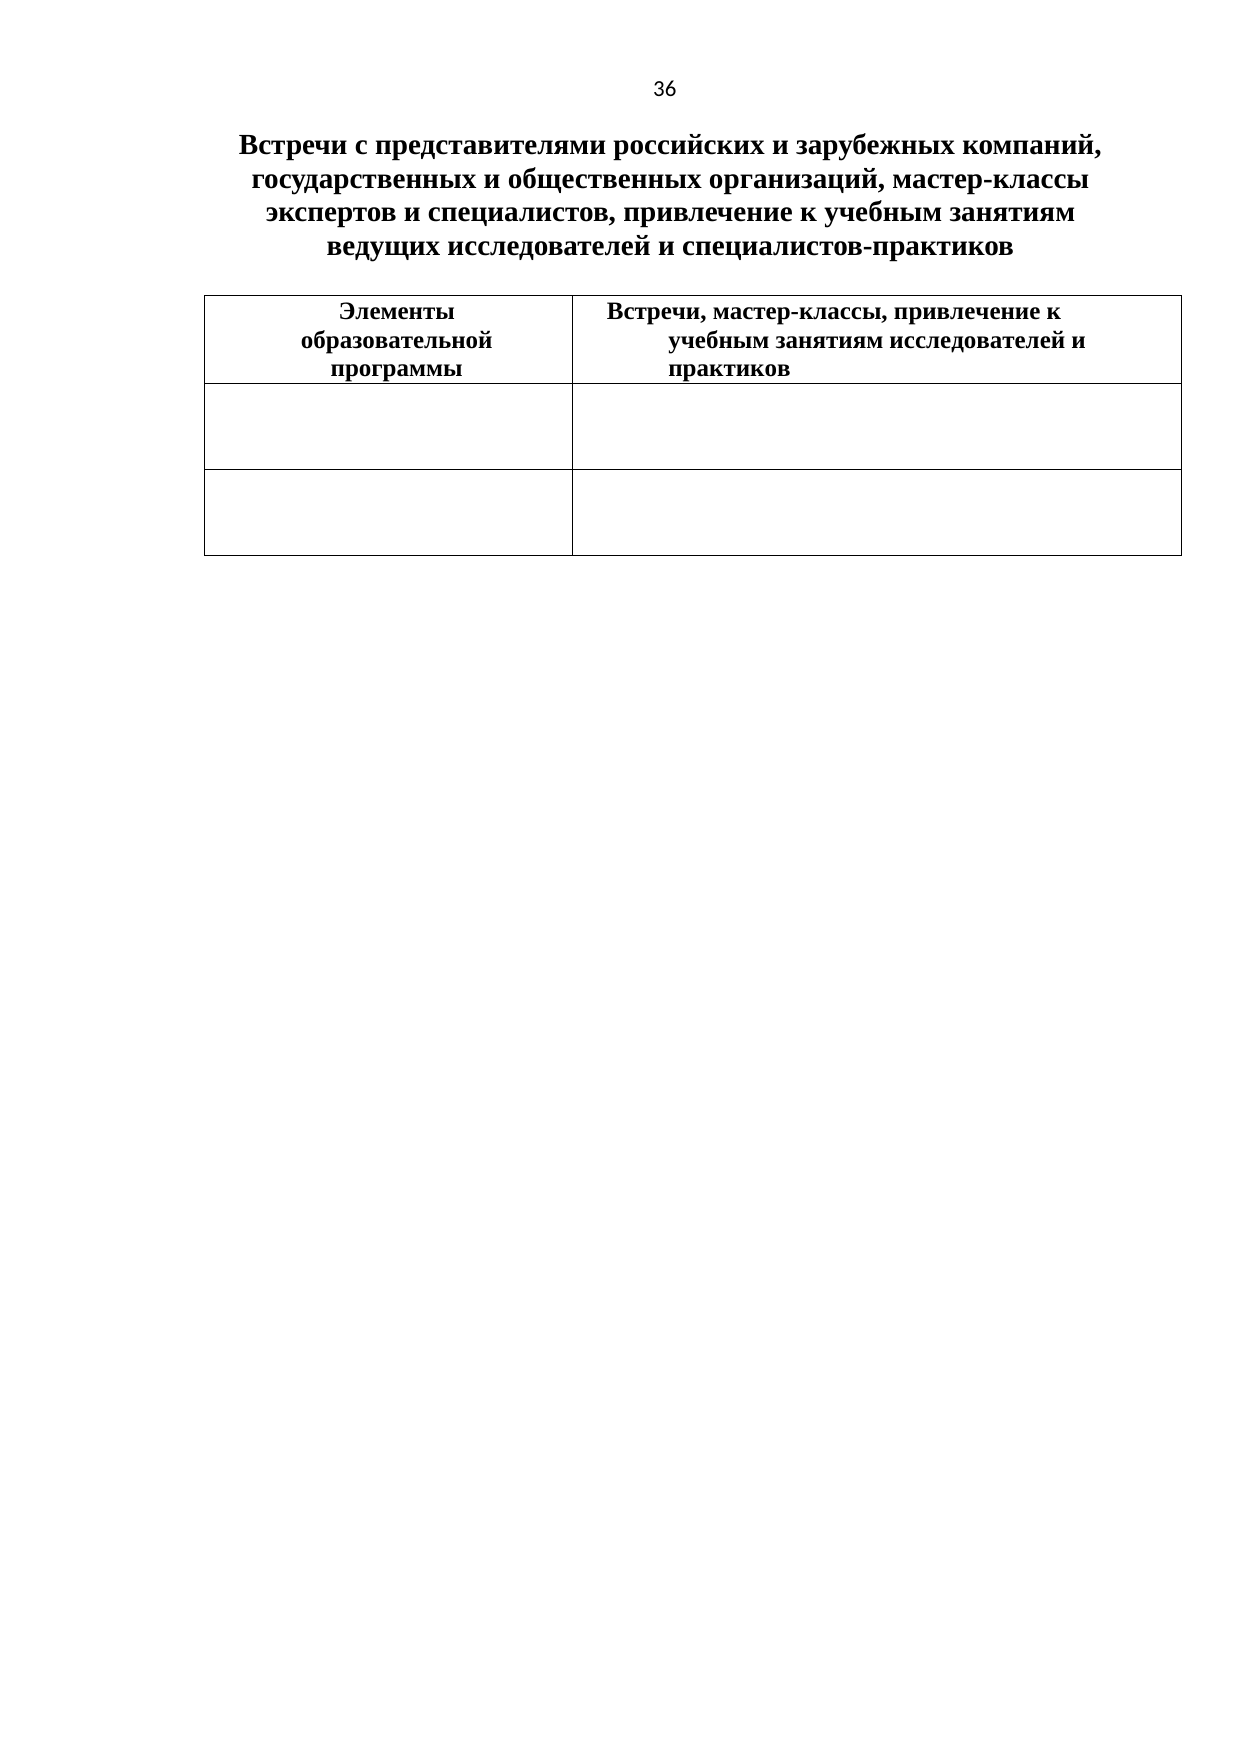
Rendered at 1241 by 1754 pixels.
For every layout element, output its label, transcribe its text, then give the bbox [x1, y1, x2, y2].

table_cell [573, 470, 1181, 555]
table_cell [205, 384, 572, 469]
table_header Встречи, мастер-классы, привлечение к учебным занятиям исследователей и практиков [573, 296, 1181, 383]
table_cell [573, 384, 1181, 469]
table_cell [205, 470, 572, 555]
table_header Элементы образовательной программы [205, 296, 572, 383]
text Встречи с представителями российских и зарубежных компаний, государственных и общественных организаций, мастер-классы экспертов и специалистов, привлечение к учебным занятиям ведущих исследователей и специалистов-практиков [236, 127, 1104, 262]
